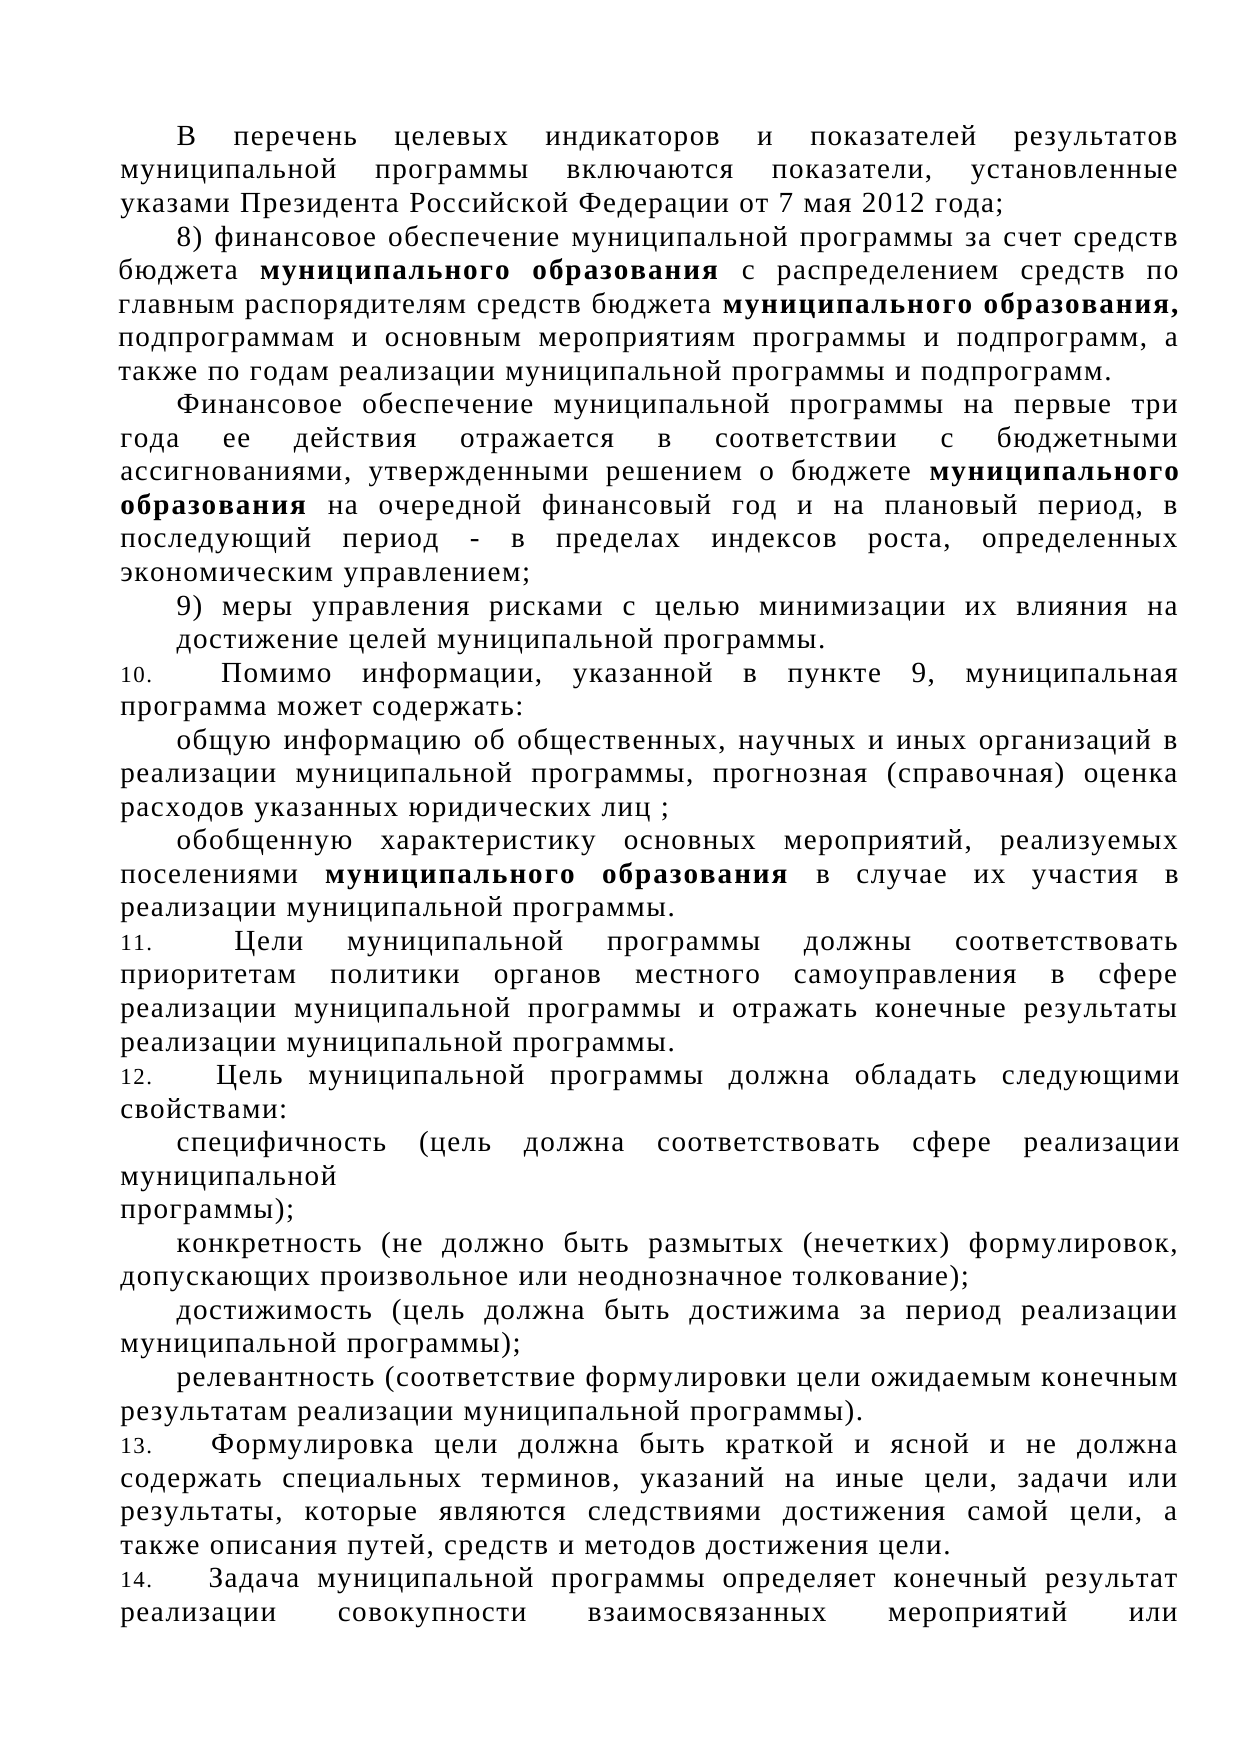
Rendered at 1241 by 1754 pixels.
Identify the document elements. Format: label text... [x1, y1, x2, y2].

text релевантность (соответствие формулировки цели ожидаемым конечным результатам реализации муниципальной программы). [120, 1359, 1179, 1426]
text 8) финансовое обеспечение муниципальной программы за счет средств бюджета муниципального образования с распределением средств по главным распорядителям средств бюджета муниципального образования, подпрограммам и основным мероприятиям программы и подпрограмм, а также по годам реализации муниципальной программы и подпрограмм. [118, 219, 1179, 386]
text В перечень целевых индикаторов и показателей результатов муниципальной программы включаются показатели, установленные указами Президента Российской Федерации от 7 мая 2012 года; [120, 118, 1179, 219]
text конкретность (не должно быть размытых (нечетких) формулировок, допускающих произвольное или неоднозначное толкование); [120, 1225, 1179, 1292]
text программы); [120, 1191, 1181, 1225]
text общую информацию об общественных, научных и иных организаций в реализации муниципальной программы, прогнозная (справочная) оценка расходов указанных юридических лиц ; [120, 722, 1179, 822]
text специфичность (цель должна соответствовать сфере реализации муниципальной [120, 1124, 1181, 1191]
list Формулировка цели должна быть краткой и ясной и не должна содержать специальных терминов, указаний на иные цели, задачи или результаты, которые являются следствиями достижения самой цели, а также описания путей, средств и методов достижения цели. [120, 1426, 1179, 1560]
text достижимость (цель должна быть достижима за период реализации муниципальной программы); [120, 1292, 1179, 1359]
list Цель муниципальной программы должна обладать следующими свойствами: [120, 1057, 1181, 1124]
text 9) меры управления рисками с целью минимизации их влияния на достижение целей муниципальной программы. [176, 588, 1179, 655]
text обобщенную характеристику основных мероприятий, реализуемых поселениями муниципального образования в случае их участия в реализации муниципальной программы. [120, 822, 1179, 923]
list Помимо информации, указанной в пункте 9, муниципальная программа может содержать: [120, 655, 1179, 722]
text Финансовое обеспечение муниципальной программы на первые три года ее действия отражается в соответствии с бюджетными ассигнованиями, утвержденными решением о бюджете муниципального образования на очередной финансовый год и на плановый период, в последующий период - в пределах индексов роста, определенных экономическим управлением; [120, 386, 1179, 588]
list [120, 1560, 1179, 1627]
list Цели муниципальной программы должны соответствовать приоритетам политики органов местного самоуправления в сфере реализации муниципальной программы и отражать конечные результаты реализации муниципальной программы. [120, 923, 1179, 1057]
